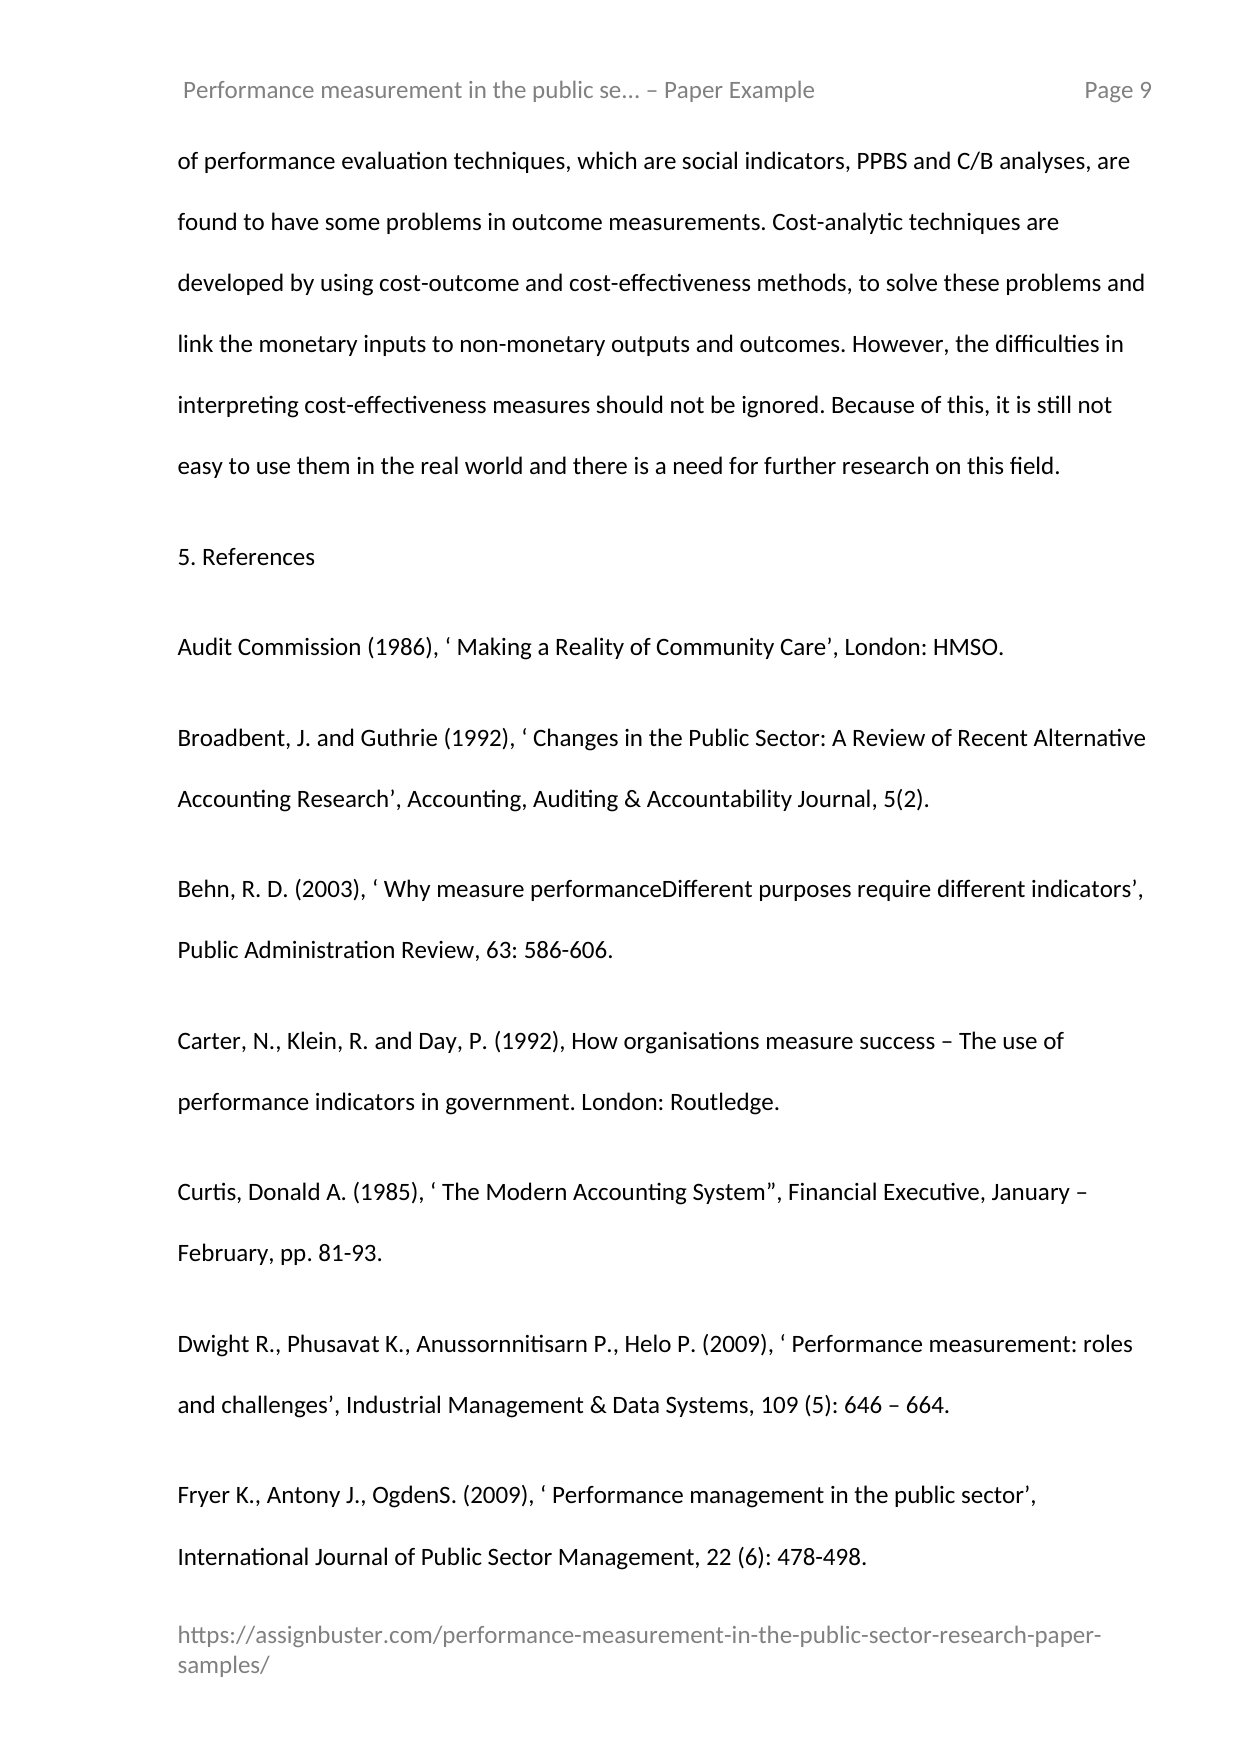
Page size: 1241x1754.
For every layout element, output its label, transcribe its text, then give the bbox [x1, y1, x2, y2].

text Audit Commission (1986), ‘ Making a Reality of Community Care’, London: HMSO. [177, 631, 1152, 662]
text Dwight R., Phusavat K., Anussornnitisarn P., Helo P. (2009), ‘ Performance measurement: roles and challenges’, Industrial Management & Data Systems, 109 (5): 646 – 664. [177, 1328, 1152, 1419]
text Broadbent, J. and Guthrie (1992), ‘ Changes in the Public Sector: A Review of Recent Alternative Accounting Research’, Accounting, Auditing & Accountability Journal, 5(2). [177, 722, 1152, 813]
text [177, 145, 1152, 481]
text Carter, N., Klein, R. and Day, P. (1992), How organisations measure success – The use of performance indicators in government. London: Routledge. [177, 1025, 1152, 1116]
text Fryer K., Antony J., OgdenS. (2009), ‘ Performance management in the public sector’, International Journal of Public Sector Management, 22 (6): 478-498. [177, 1479, 1152, 1571]
text Curtis, Donald A. (1985), ‘ The Modern Accounting System”, Financial Executive, January – February, pp. 81-93. [177, 1176, 1152, 1268]
text Behn, R. D. (2003), ‘ Why measure performanceDifferent purposes require different indicators’, Public Administration Review, 63: 586-606. [177, 873, 1152, 965]
text 5. References [177, 541, 1152, 571]
